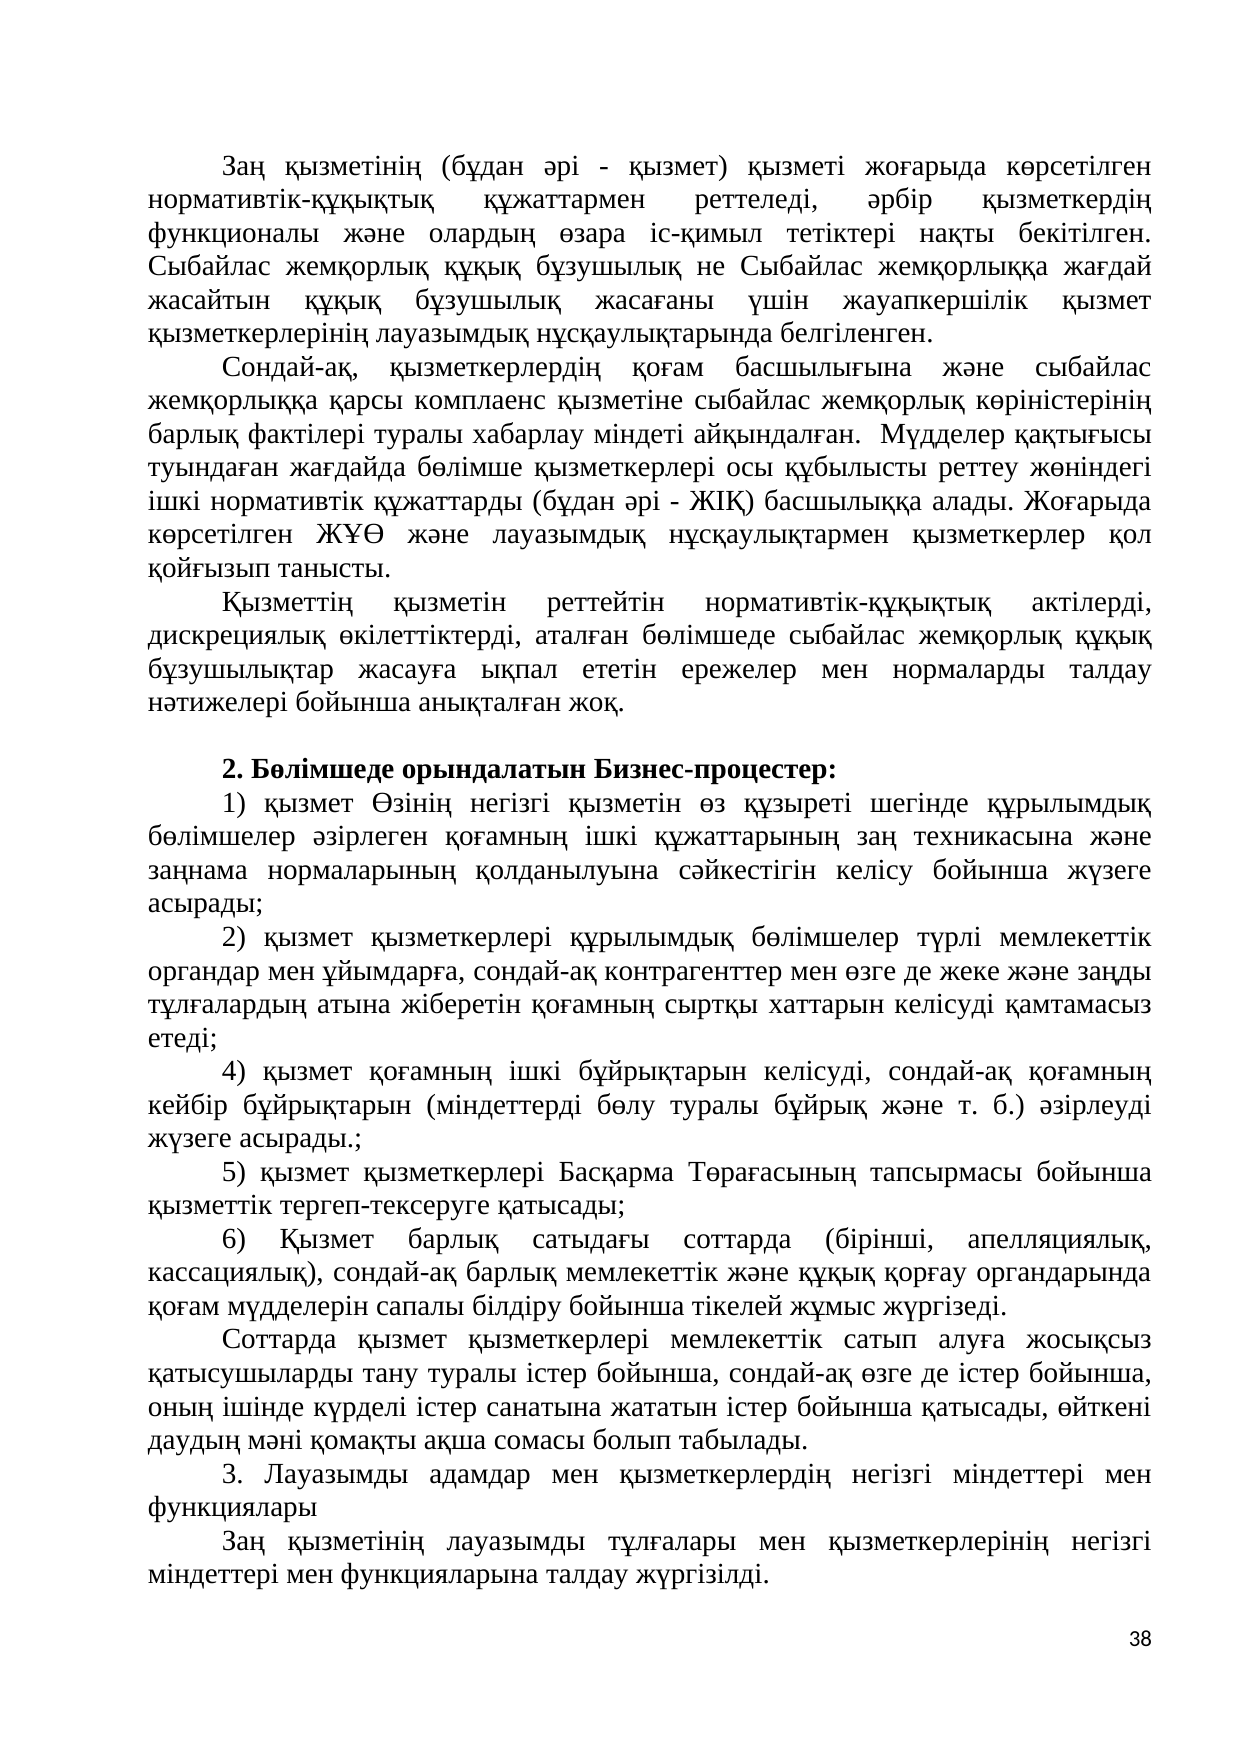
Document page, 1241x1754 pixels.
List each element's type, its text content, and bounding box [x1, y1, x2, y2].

text 6) Қызмет барлық сатыдағы соттарда (бірінші, апелляциялық, кассациялық), сондай-ақ барлық мемлекеттік және құқық қорғау органдарында қоғам мүдделерін сапалы білдіру бойынша тікелей жұмыс жүргізеді. [148, 1221, 1152, 1322]
text 4) қызмет қоғамның ішкі бұйрықтарын келісуді, сондай-ақ қоғамның кейбір бұйрықтарын (міндеттерді бөлу туралы бұйрық және т. б.) әзірлеуді жүзеге асырады.; [148, 1053, 1152, 1154]
text Заң қызметінің лауазымды тұлғалары мен қызметкерлерінің негізгі міндеттері мен функцияларына талдау жүргізілді. [148, 1523, 1152, 1590]
text Заң қызметінің (бұдан әрі - қызмет) қызметі жоғарыда көрсетілген нормативтік-құқықтық құжаттармен реттеледі, әрбір қызметкердің функционалы және олардың өзара іс-қимыл тетіктері нақты бекітілген. Сыбайлас жемқорлық құқық бұзушылық не Сыбайлас жемқорлыққа жағдай жасайтын құқық бұзушылық жасағаны үшін жауапкершілік қызмет қызметкерлерінің лауазымдық нұсқаулықтарында белгіленген. [148, 148, 1152, 349]
text 2) қызмет қызметкерлері құрылымдық бөлімшелер түрлі мемлекеттік органдар мен ұйымдарға, сондай-ақ контрагенттер мен өзге де жеке және заңды тұлғалардың атына жіберетін қоғамның сыртқы хаттарын келісуді қамтамасыз етеді; [148, 919, 1152, 1053]
text Соттарда қызмет қызметкерлері мемлекеттік сатып алуға жосықсыз қатысушыларды тану туралы істер бойынша, сондай-ақ өзге де істер бойынша, оның ішінде күрделі істер санатына жататын істер бойынша қатысады, өйткені даудың мәні қомақты ақша сомасы болып табылады. [148, 1322, 1152, 1456]
text 1) қызмет Өзінің негізгі қызметін өз құзыреті шегінде құрылымдық бөлімшелер әзірлеген қоғамның ішкі құжаттарының заң техникасына және заңнама нормаларының қолданылуына сәйкестігін келісу бойынша жүзеге асырады; [148, 785, 1152, 919]
text 2. Бөлімшеде орындалатын Бизнес-процестер: [148, 751, 1152, 785]
text 3. Лауазымды адамдар мен қызметкерлердің негізгі міндеттері мен функциялары [148, 1456, 1152, 1523]
text 5) қызмет қызметкерлері Басқарма Төрағасының тапсырмасы бойынша қызметтік тергеп-тексеруге қатысады; [148, 1154, 1152, 1221]
text Қызметтің қызметін реттейтін нормативтік-құқықтық актілерді, дискрециялық өкілеттіктерді, аталған бөлімшеде сыбайлас жемқорлық құқық бұзушылықтар жасауға ықпал ететін ережелер мен нормаларды талдау нәтижелері бойынша анықталған жоқ. [148, 584, 1152, 718]
text Сондай-ақ, қызметкерлердің қоғам басшылығына және сыбайлас жемқорлыққа қарсы комплаенс қызметіне сыбайлас жемқорлық көріністерінің барлық фактілері туралы хабарлау міндеті айқындалған. Мүдделер қақтығысы туындаған жағдайда бөлімше қызметкерлері осы құбылысты реттеу жөніндегі ішкі нормативтік құжаттарды (бұдан әрі - ЖІҚ) басшылыққа алады. Жоғарыда көрсетілген ЖҰӨ және лауазымдық нұсқаулықтармен қызметкерлер қол қойғызып танысты. [148, 349, 1152, 584]
